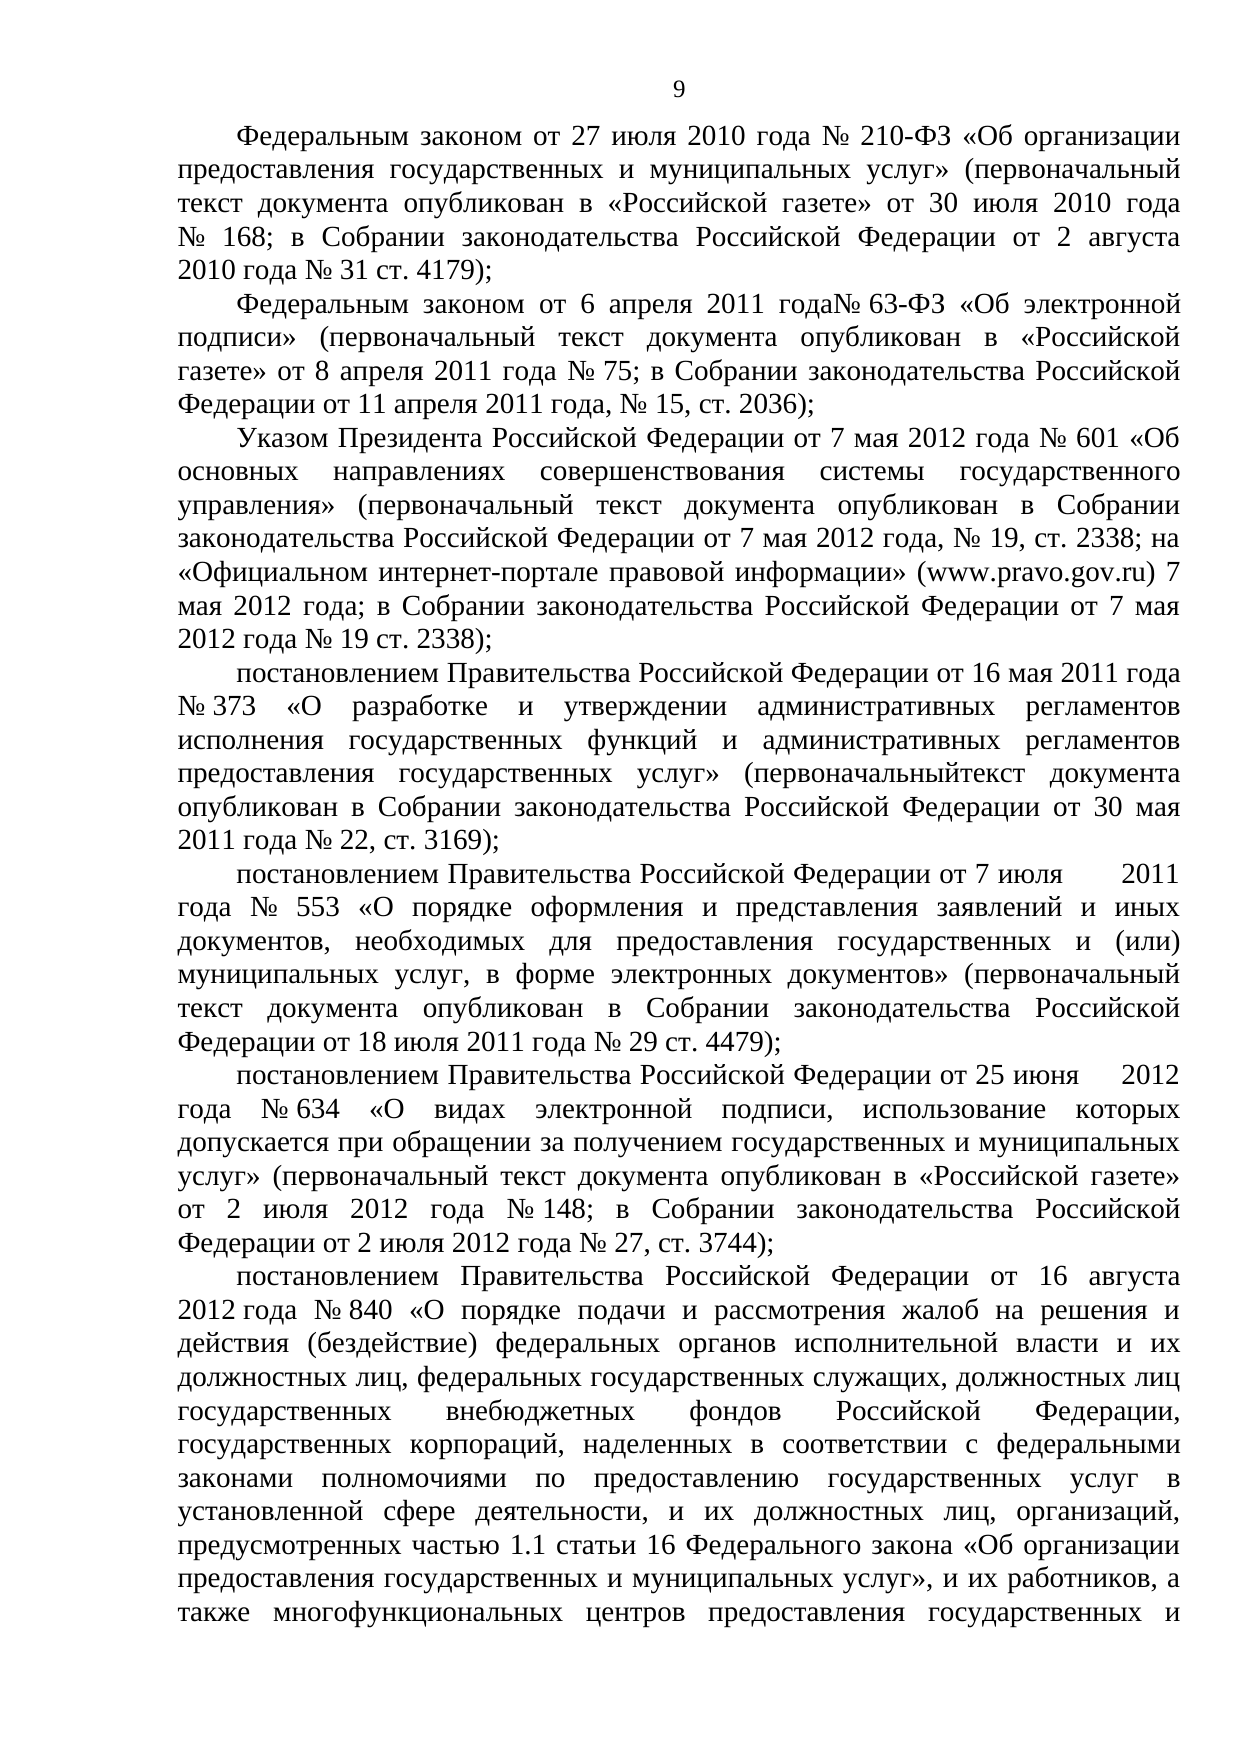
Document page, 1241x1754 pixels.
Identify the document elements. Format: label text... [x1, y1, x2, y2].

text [177, 1258, 1181, 1627]
text постановлением Правительства Российской Федерации от 25 июня 2012 года № 634 «О видах электронной подписи, использование которых допускается при обращении за получением государственных и муниципальных услуг» (первоначальный текст документа опубликован в «Российской газете» от 2 июля 2012 года № 148; в Собрании законодательства Российской Федерации от 2 июля 2012 года № 27, ст. 3744); [177, 1057, 1181, 1258]
text Федеральным законом от 6 апреля 2011 года№ 63-ФЗ «Об электронной подписи» (первоначальный текст документа опубликован в «Российской газете» от 8 апреля 2011 года № 75; в Собрании законодательства Российской Федерации от 11 апреля 2011 года, № 15, ст. 2036); [177, 286, 1181, 420]
text Указом Президента Российской Федерации от 7 мая 2012 года № 601 «Об основных направлениях совершенствования системы государственного управления» (первоначальный текст документа опубликован в Собрании законодательства Российской Федерации от 7 мая 2012 года, № 19, ст. 2338; на «Официальном интернет-портале правовой информации» (www.pravo.gov.ru) 7 мая 2012 года; в Собрании законодательства Российской Федерации от 7 мая 2012 года № 19 ст. 2338); [177, 420, 1181, 655]
text постановлением Правительства Российской Федерации от 7 июля 2011 года № 553 «О порядке оформления и представления заявлений и иных документов, необходимых для предоставления государственных и (или) муниципальных услуг, в форме электронных документов» (первоначальный текст документа опубликован в Собрании законодательства Российской Федерации от 18 июля 2011 года № 29 ст. 4479); [177, 856, 1181, 1057]
text Федеральным законом от 27 июля 2010 года № 210-ФЗ «Об организации предоставления государственных и муниципальных услуг» (первоначальный текст документа опубликован в «Российской газете» от 30 июля 2010 года № 168; в Собрании законодательства Российской Федерации от 2 августа 2010 года № 31 ст. 4179); [177, 118, 1181, 286]
text постановлением Правительства Российской Федерации от 16 мая 2011 года № 373 «О разработке и утверждении административных регламентов исполнения государственных функций и административных регламентов предоставления государственных услуг» (первоначальныйтекст документа опубликован в Собрании законодательства Российской Федерации от 30 мая 2011 года № 22, ст. 3169); [177, 655, 1181, 856]
